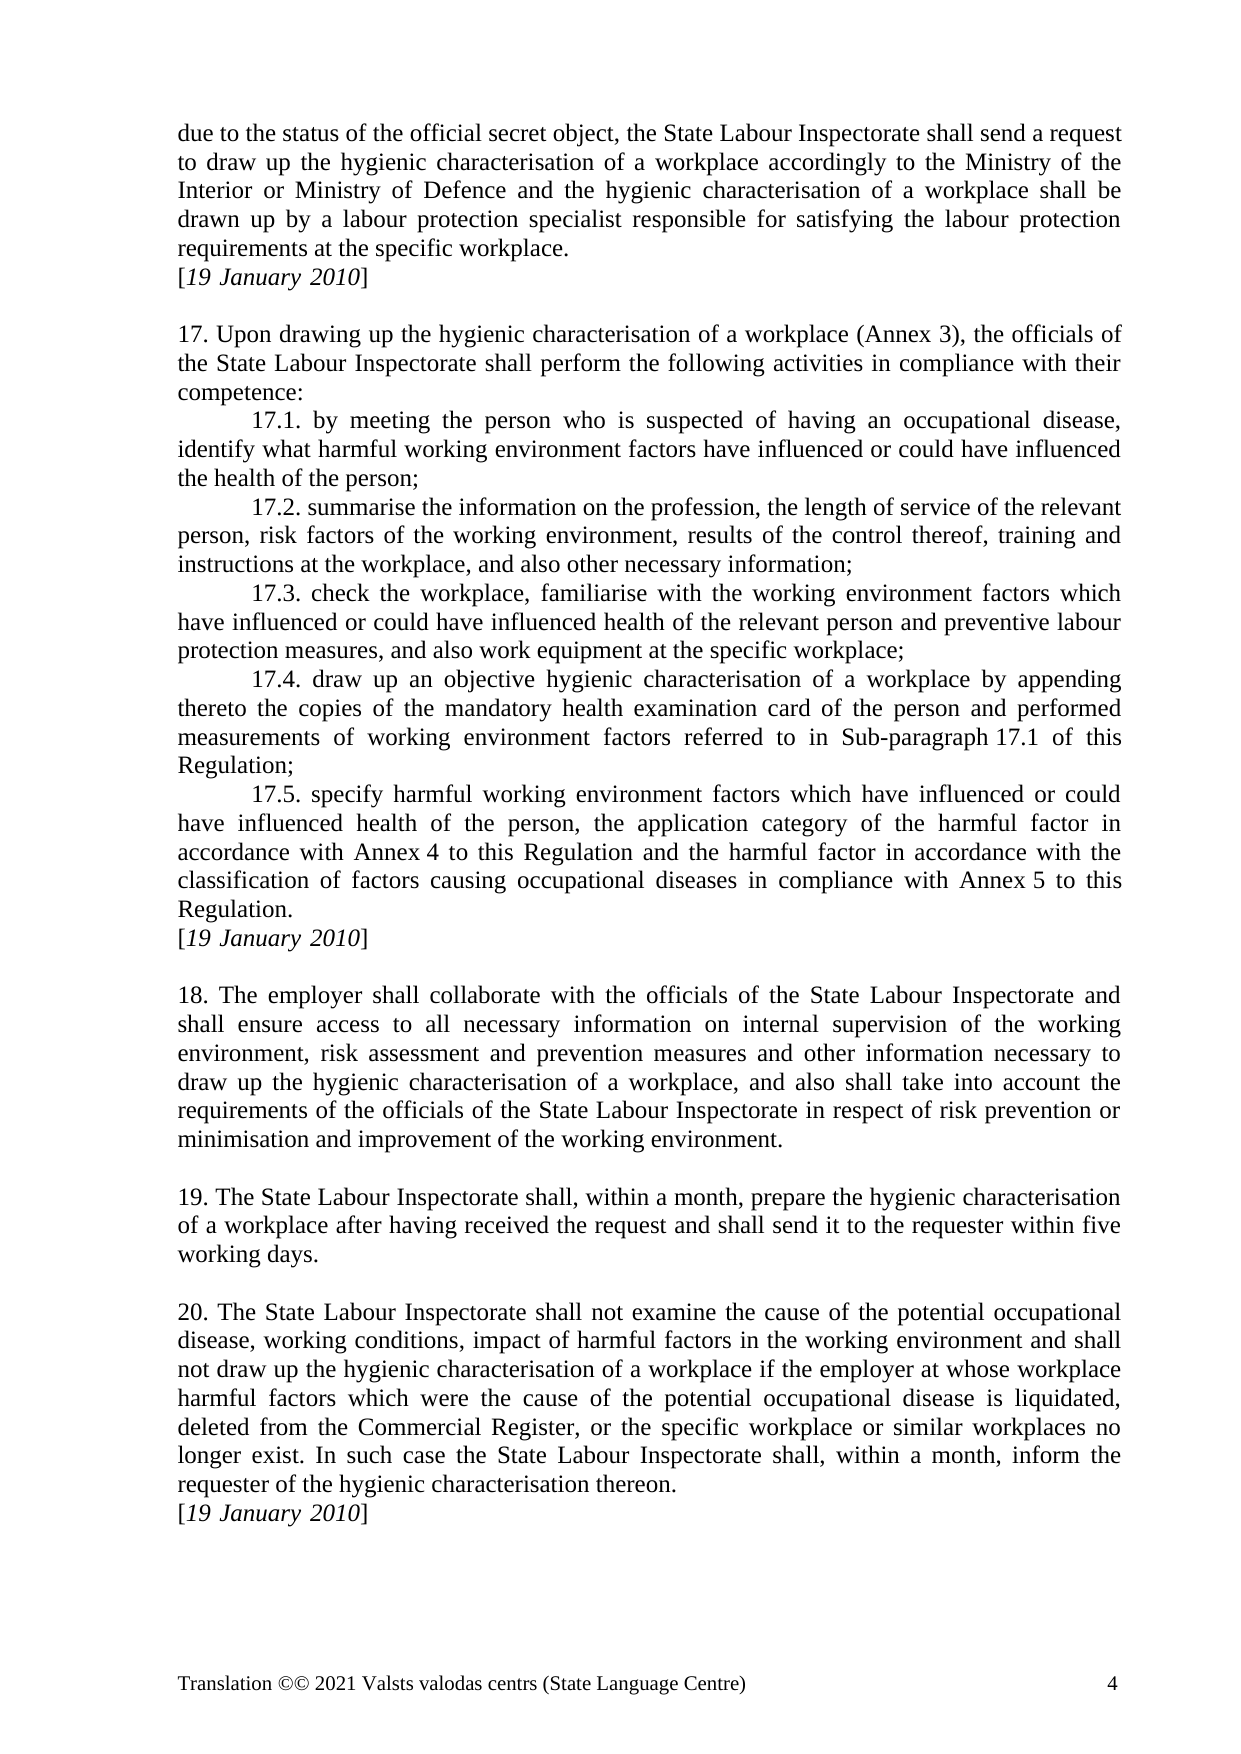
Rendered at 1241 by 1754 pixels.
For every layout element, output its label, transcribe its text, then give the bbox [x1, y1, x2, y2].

text 17.1. by meeting the person who is suspected of having an occupational disease, identify what harmful working environment factors have influenced or could have influenced the health of the person; [177, 406, 1122, 492]
text [19 January 2010] [177, 923, 1122, 952]
text 17.4. draw up an objective hygienic characterisation of a workplace by appending thereto the copies of the mandatory health examination card of the person and performed measurements of working environment factors referred to in Sub-paragraph 17.1 of this Regulation; [177, 664, 1122, 779]
text [19 January 2010] [177, 1498, 1122, 1527]
text 17. Upon drawing up the hygienic characterisation of a workplace (Annex 3), the officials of the State Labour Inspectorate shall perform the following activities in compliance with their competence: [177, 319, 1122, 406]
text 17.3. check the workplace, familiarise with the working environment factors which have influenced or could have influenced health of the relevant person and preventive labour protection measures, and also work equipment at the specific workplace; [177, 578, 1122, 664]
text [19 January 2010] [177, 262, 1122, 291]
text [177, 118, 1122, 262]
text 20. The State Labour Inspectorate shall not examine the cause of the potential occupational disease, working conditions, impact of harmful factors in the working environment and shall not draw up the hygienic characterisation of a workplace if the employer at whose workplace harmful factors which were the cause of the potential occupational disease is liquidated, deleted from the Commercial Register, or the specific workplace or similar workplaces no longer exist. In such case the State Labour Inspectorate shall, within a month, inform the requester of the hygienic characterisation thereon. [177, 1297, 1122, 1498]
text 17.2. summarise the information on the profession, the length of service of the relevant person, risk factors of the working environment, results of the control thereof, training and instructions at the workplace, and also other necessary information; [177, 492, 1122, 578]
text 18. The employer shall collaborate with the officials of the State Labour Inspectorate and shall ensure access to all necessary information on internal supervision of the working environment, risk assessment and prevention measures and other information necessary to draw up the hygienic characterisation of a workplace, and also shall take into account the requirements of the officials of the State Labour Inspectorate in respect of risk prevention or minimisation and improvement of the working environment. [177, 981, 1122, 1153]
text 19. The State Labour Inspectorate shall, within a month, prepare the hygienic characterisation of a workplace after having received the request and shall send it to the requester within five working days. [177, 1182, 1122, 1268]
text 17.5. specify harmful working environment factors which have influenced or could have influenced health of the person, the application category of the harmful factor in accordance with Annex 4 to this Regulation and the harmful factor in accordance with the classification of factors causing occupational diseases in compliance with Annex 5 to this Regulation. [177, 779, 1122, 923]
